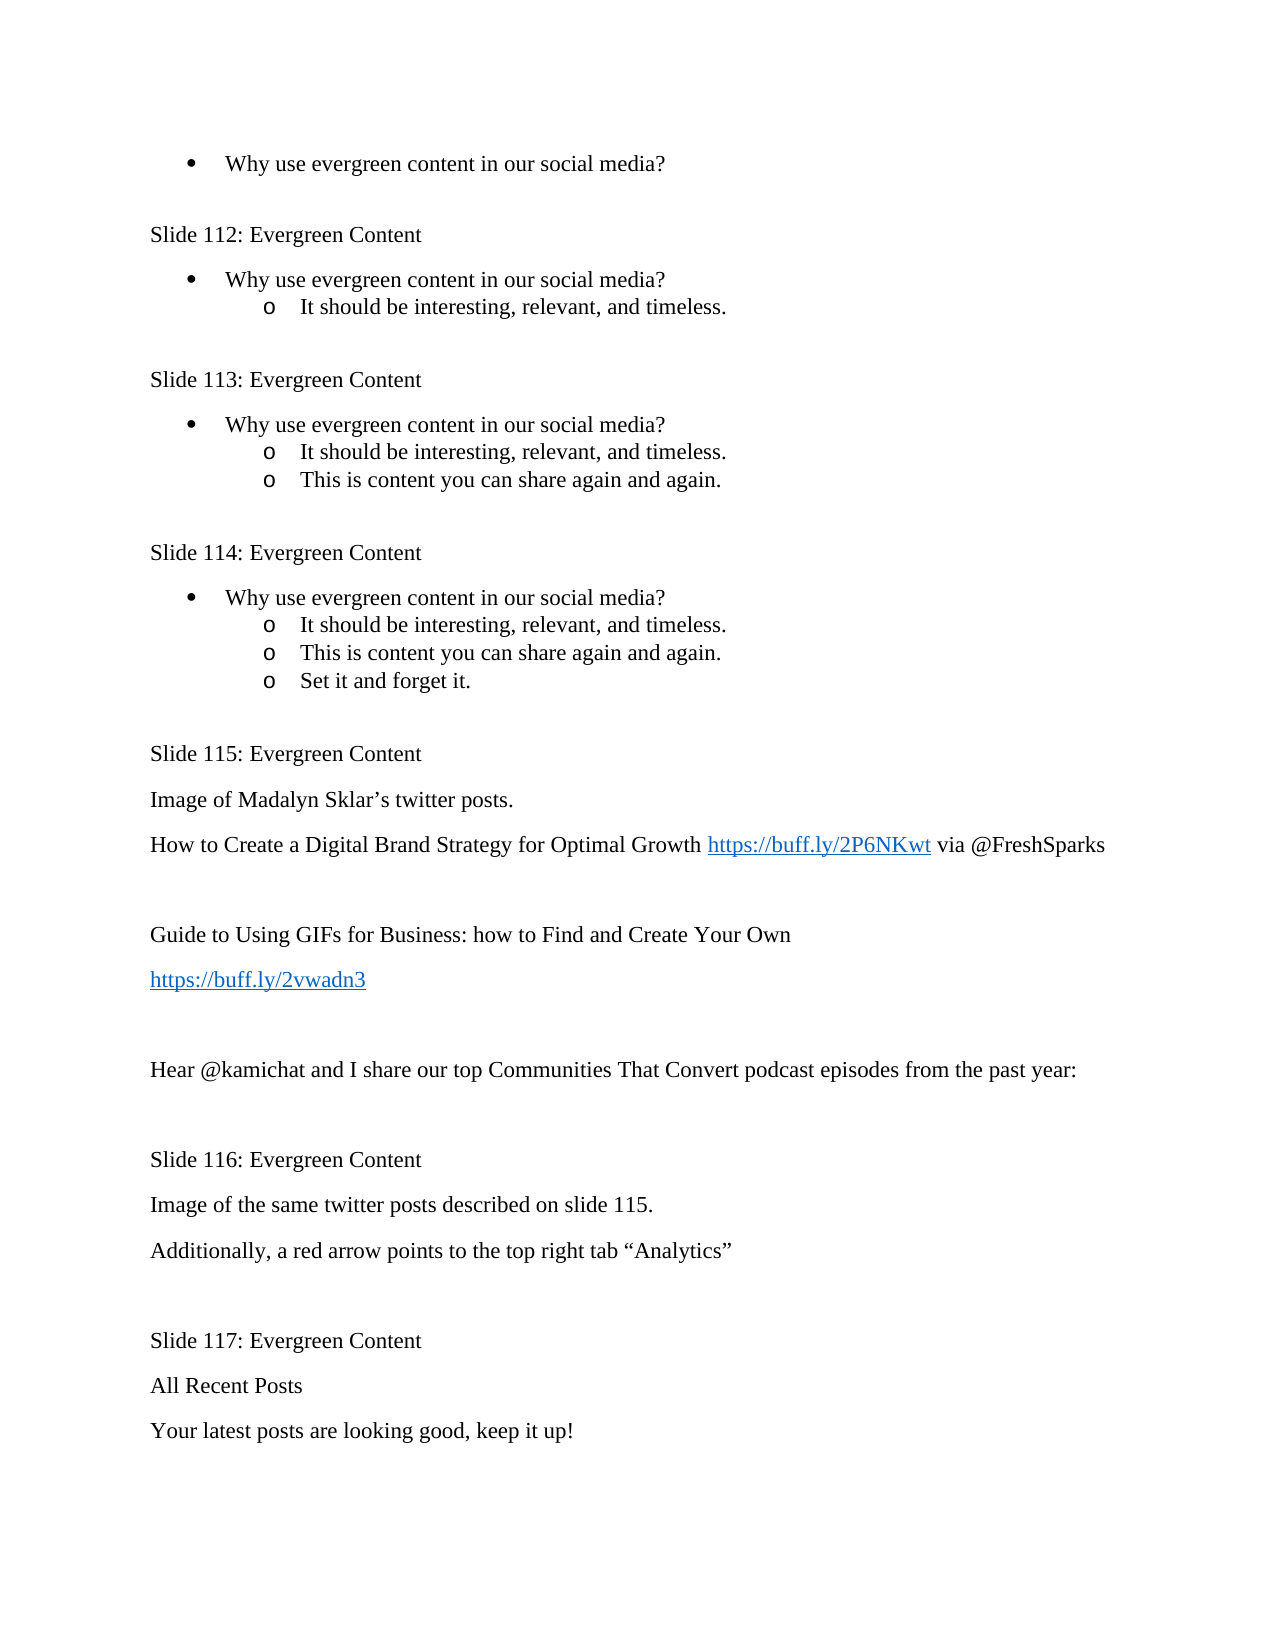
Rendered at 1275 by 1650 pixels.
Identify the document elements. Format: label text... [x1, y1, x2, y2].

text All Recent Posts [150, 1372, 1125, 1398]
text Slide 113: Evergreen Content [150, 366, 1125, 393]
text Slide 112: Evergreen Content [150, 221, 1125, 248]
list Why use evergreen content in our social media? [187, 584, 1125, 611]
text Hear @kamichat and I share our top Communities That Convert podcast episodes from the past year: [150, 1056, 1125, 1083]
text Slide 114: Evergreen Content [150, 539, 1125, 566]
list This is content you can share again and again. [262, 466, 1125, 494]
list Why use evergreen content in our social media? [187, 150, 1125, 176]
text Guide to Using GIFs for Business: how to Find and Create Your Own [150, 921, 1125, 947]
text Image of Madalyn Sklar’s twitter posts. [150, 786, 1125, 812]
list Why use evergreen content in our social media? [187, 411, 1125, 438]
list It should be interesting, relevant, and timeless. [262, 611, 1125, 639]
text Your latest posts are looking good, keep it up! [150, 1417, 1125, 1443]
text Image of the same twitter posts described on slide 115. [150, 1192, 1125, 1218]
text https://buff.ly/2vwadn3 [150, 966, 1125, 992]
list It should be interesting, relevant, and timeless. [262, 293, 1125, 321]
list Set it and forget it. [262, 667, 1125, 695]
text Slide 115: Evergreen Content [150, 741, 1125, 767]
text Additionally, a red arrow points to the top right tab “Analytics” [150, 1237, 1125, 1263]
list It should be interesting, relevant, and timeless. [262, 438, 1125, 466]
text Slide 116: Evergreen Content [150, 1146, 1125, 1173]
text Slide 117: Evergreen Content [150, 1327, 1125, 1353]
list This is content you can share again and again. [262, 639, 1125, 667]
list Why use evergreen content in our social media? [187, 267, 1125, 293]
text How to Create a Digital Brand Strategy for Optimal Growth https://buff.ly/2P6NKwt via @FreshSparks [150, 831, 1125, 857]
